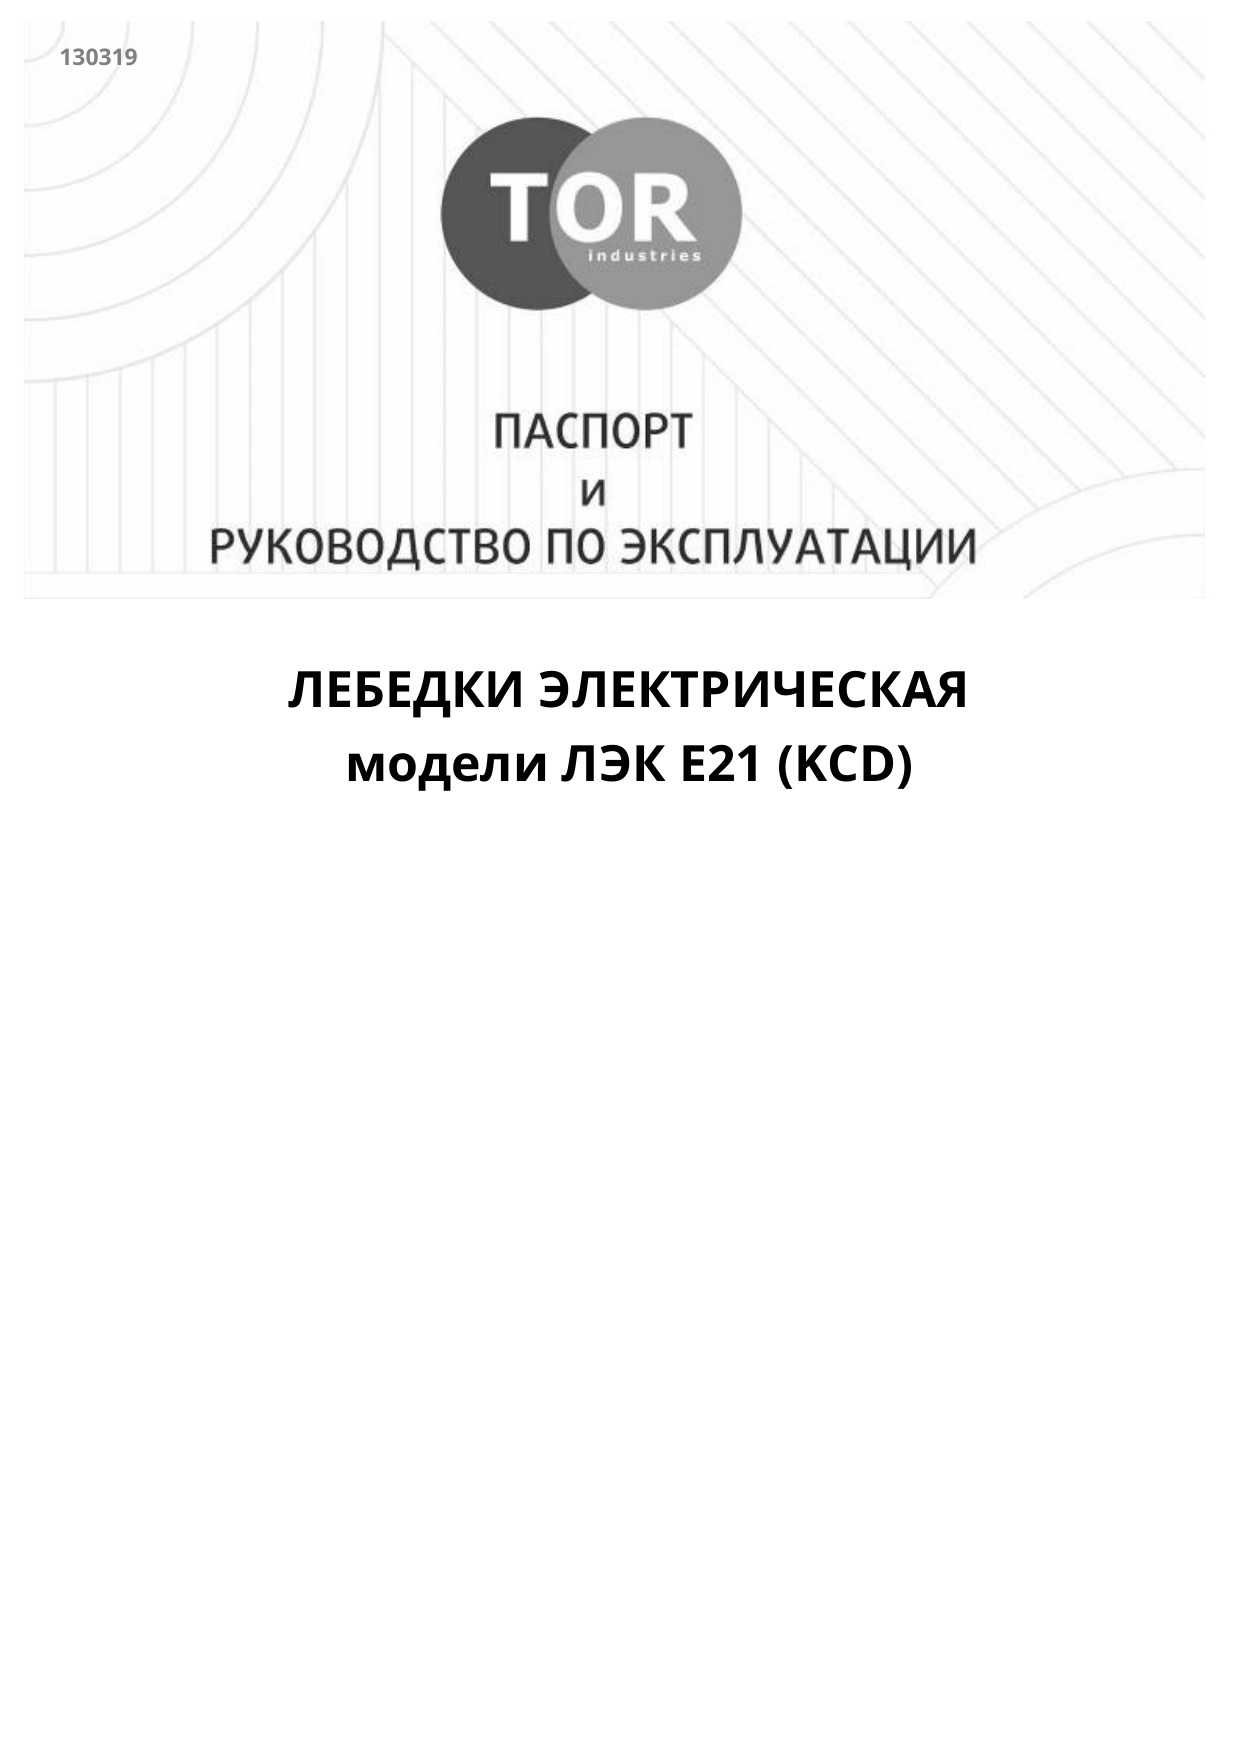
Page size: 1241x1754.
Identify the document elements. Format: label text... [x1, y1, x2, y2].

text модели ЛЭК E21 (KCD) [59, 728, 1199, 796]
text ЛЕБЕДКИ ЭЛЕКТРИЧЕСКАЯ [59, 654, 1199, 722]
picture [23, 21, 1206, 599]
text 130319 [59, 41, 1199, 73]
